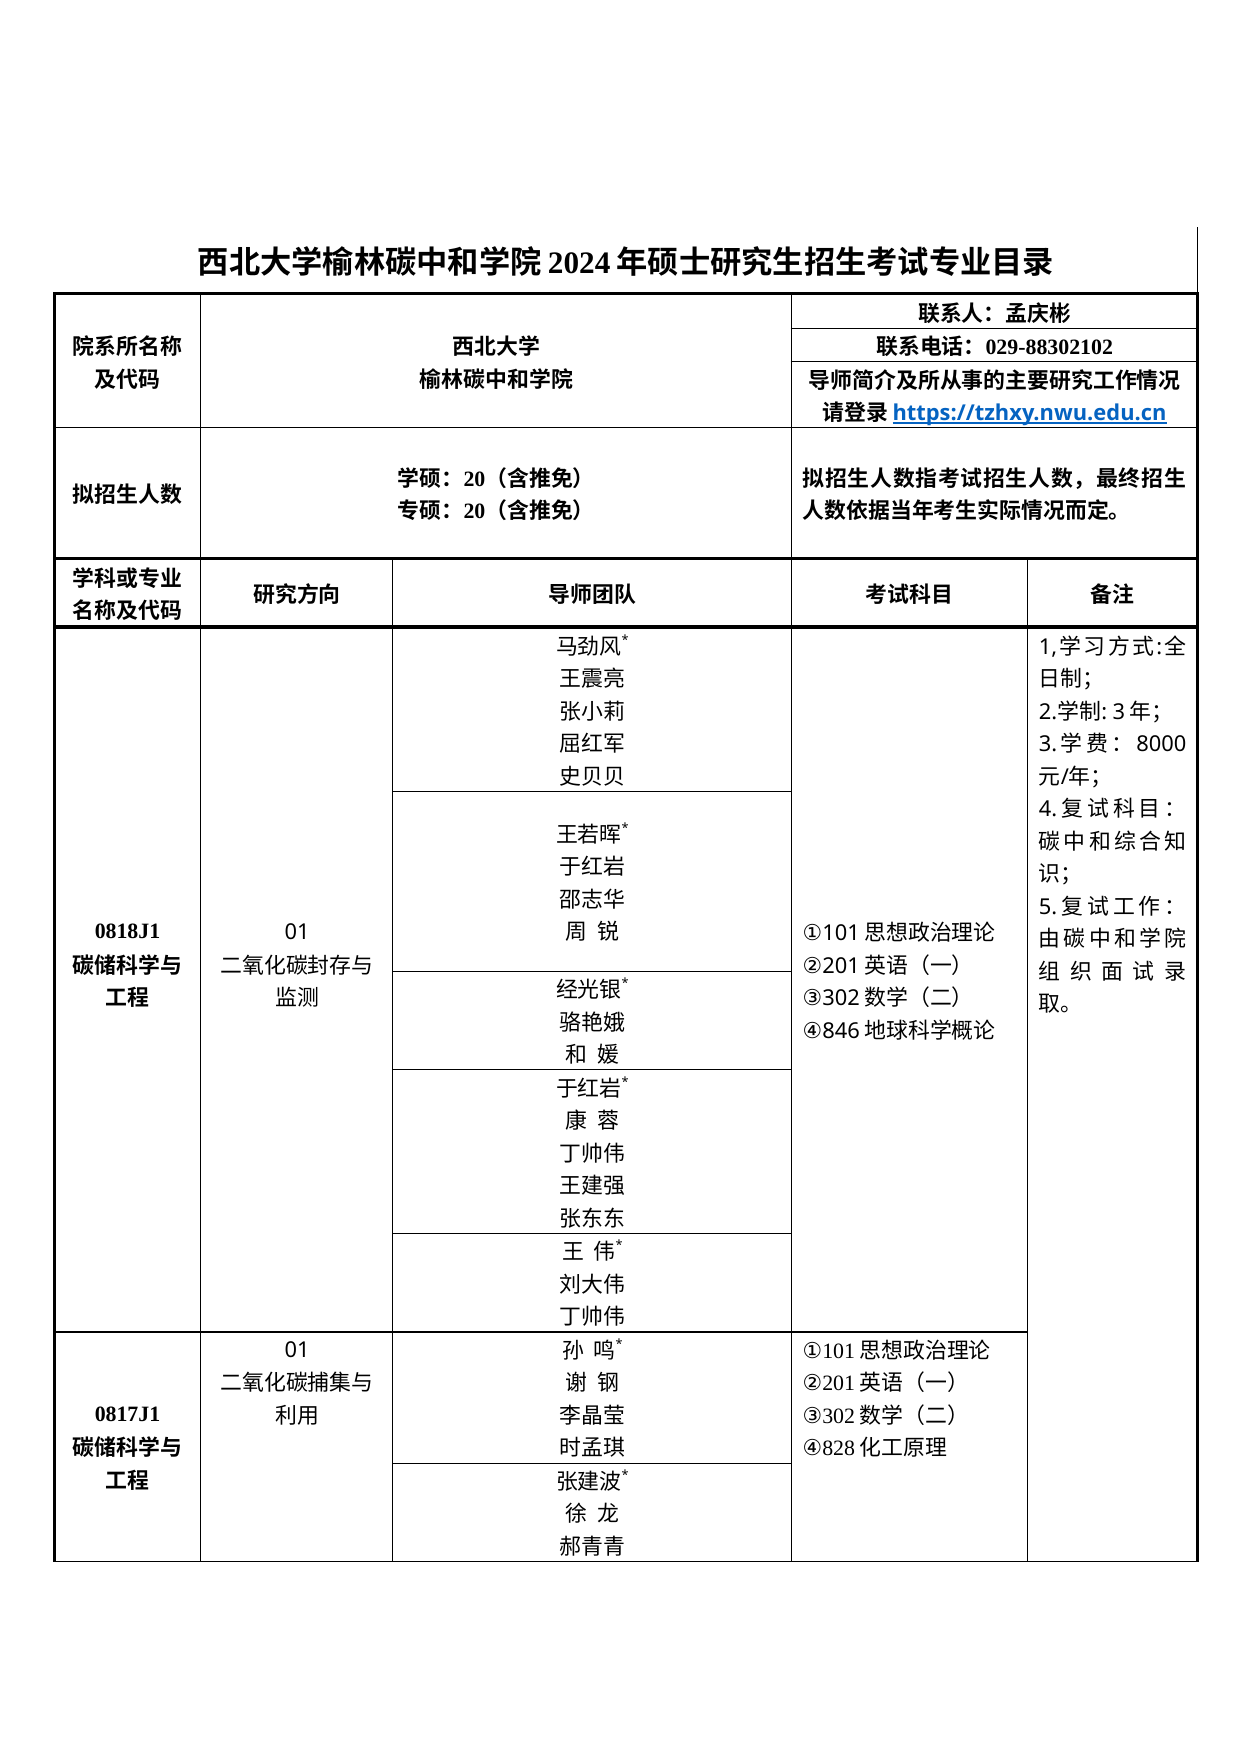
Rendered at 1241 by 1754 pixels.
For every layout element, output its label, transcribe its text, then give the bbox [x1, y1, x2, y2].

table_cell 导师简介及所从事的主要研究工作情况请登录https://tzhxy.nwu.edu.cn [792, 362, 1196, 427]
table_cell 01 二氧化碳捕集与利用 [201, 1333, 392, 1561]
table_cell ①101思想政治理论 ②201英语（一） ③302数学（二） ④846地球科学概论 [792, 629, 1027, 1331]
table_cell 0818J1 碳储科学与工程 [56, 629, 200, 1331]
table_cell 01 二氧化碳封存与监测 [201, 629, 392, 1331]
table_cell 学硕：20（含推免） 专硕：20（含推免） [201, 428, 791, 557]
table_cell ①101思想政治理论 ②201英语（一） ③302数学（二） ④828化工原理 [792, 1333, 1027, 1561]
table_cell 孙 鸣* 谢 钢 李晶莹 时孟琪 [393, 1333, 791, 1462]
table_cell 备注 [1028, 560, 1196, 625]
table_cell 西北大学 榆林碳中和学院 [201, 295, 791, 427]
table_cell 联系人：孟庆彬 [792, 295, 1196, 328]
table_cell 拟招生人数 [56, 428, 200, 557]
table_cell 1,学习方式:全日制； 2.学制: 3年； 3.学费：8000元/年； 4.复试科目：碳中和综合知识； 5.复试工作：由碳中和学院组织面试录取。 [1028, 629, 1196, 1561]
table_cell 学科或专业名称及代码 [56, 560, 200, 625]
table_cell 0817J1 碳储科学与工程 [56, 1333, 200, 1561]
table_cell 导师团队 [393, 560, 791, 625]
table_cell 于红岩* 康 蓉 丁帅伟 王建强 张东东 [393, 1070, 791, 1233]
table_cell 研究方向 [201, 560, 392, 625]
table_cell 院系所名称及代码 [56, 295, 200, 427]
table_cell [393, 1464, 791, 1561]
table_cell 经光银* 骆艳娥 和 媛 [393, 972, 791, 1069]
table_cell 考试科目 [792, 560, 1027, 625]
table_cell 联系电话：029-88302102 [792, 329, 1196, 361]
table_cell 拟招生人数指考试招生人数，最终招生人数依据当年考生实际情况而定。 [792, 428, 1196, 557]
table_cell 王若晖* 于红岩 邵志华 周 锐 [393, 792, 791, 971]
table_header 西北大学榆林碳中和学院2024年硕士研究生招生考试专业目录 [54, 227, 1197, 292]
table_cell 王 伟* 刘大伟 丁帅伟 [393, 1234, 791, 1331]
table_cell 马劲风* 王震亮 张小莉 屈红军 史贝贝 [393, 629, 791, 791]
